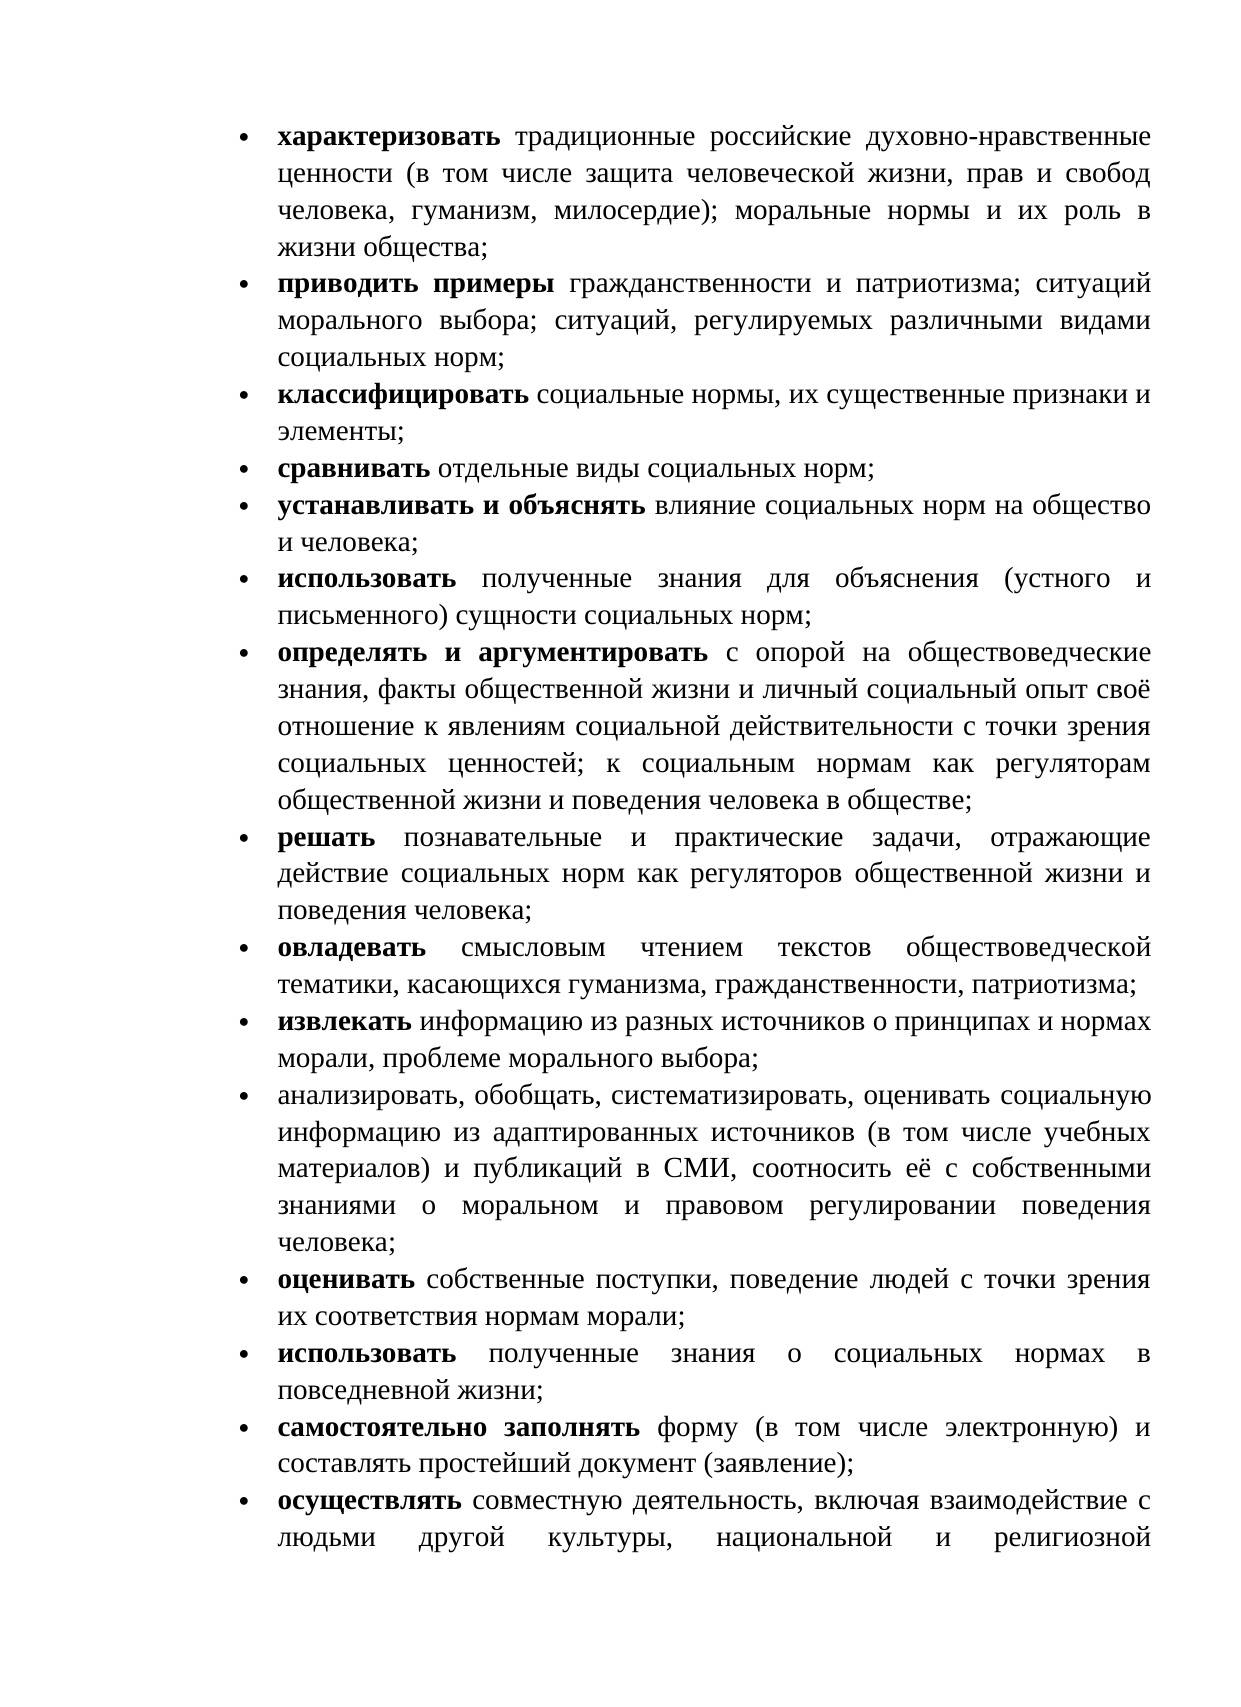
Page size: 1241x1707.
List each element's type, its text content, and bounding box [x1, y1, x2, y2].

list анализировать, обобщать, систематизировать, оценивать ­социальную информацию из адаптированных источников (в том числе учебных материалов) и публикаций в СМИ, ­соотносить её с собственными знаниями о моральном и правовом регулировании поведения человека; [240, 1077, 1152, 1258]
list характеризовать традиционные российские духовно-нравственные ценности (в том числе защита человеческой жизни, прав и свобод человека, гуманизм, милосердие); моральные нормы и их роль в жизни общества; [240, 118, 1152, 262]
list приводить примеры гражданственности и патриотизма; ситуаций морального выбора; ситуаций, регулируемых различными видами социальных норм; [240, 266, 1152, 373]
list самостоятельно заполнять форму (в том числе электронную) и составлять простейший документ (заявление); [240, 1409, 1152, 1479]
list овладевать смысловым чтением текстов обществоведческой тематики, касающихся гуманизма, гражданственности, патриотизма; [240, 929, 1152, 1000]
list сравнивать отдельные виды социальных норм; [240, 450, 1152, 483]
list устанавливать и объяснять влияние социальных норм на общество и человека; [240, 487, 1152, 557]
list определять и аргументировать с опорой на обществоведческие знания, факты общественной жизни и личный социальный опыт своё отношение к явлениям социальной действительности с точки зрения социальных ценностей; к социальным нормам как регуляторам общественной жизни и поведения человека в обществе; [240, 634, 1152, 815]
list извлекать информацию из разных источников о принципах и нормах морали, проблеме морального выбора; [240, 1003, 1152, 1073]
list классифицировать социальные нормы, их существенные признаки и элементы; [240, 376, 1152, 447]
list использовать полученные знания для объяснения (устного и письменного) сущности социальных норм; [240, 561, 1152, 631]
list оценивать собственные поступки, поведение людей с точки зрения их соответствия нормам морали; [240, 1261, 1152, 1332]
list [240, 1482, 1152, 1553]
list использовать полученные знания о социальных нормах в повседневной жизни; [240, 1335, 1152, 1405]
list решать познавательные и практические задачи, отражающие действие социальных норм как регуляторов общественной жизни и поведения человека; [240, 819, 1152, 926]
